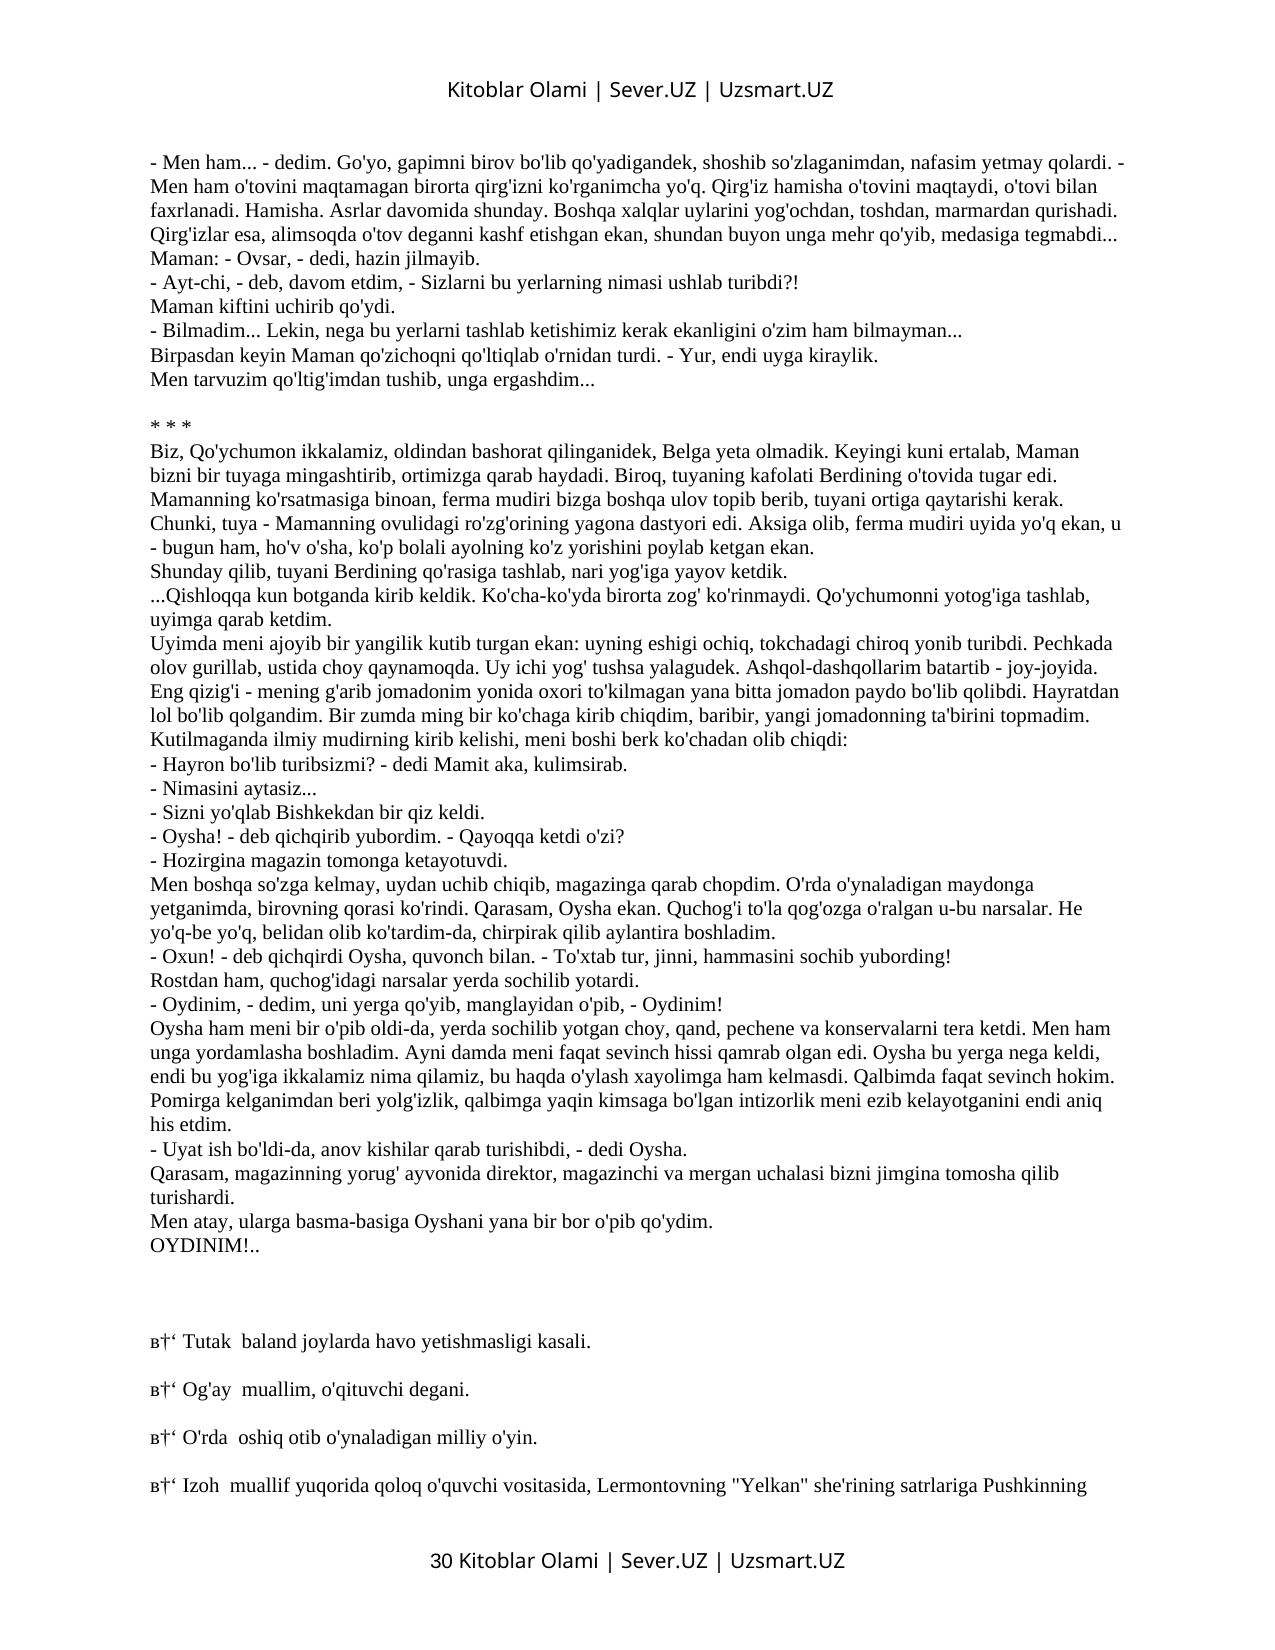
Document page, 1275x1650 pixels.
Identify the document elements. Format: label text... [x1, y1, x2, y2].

text - Hayron bo'lib turibsizmi? - dedi Mamit aka, kulimsirab. [150, 751, 1125, 776]
text Rostdan ham, quchog'idagi narsalar yerda sochilib yotardi. [150, 968, 1125, 992]
text ...Qishloqqa kun botganda kirib keldik. Ko'cha-ko'yda birorta zog' ko'rinmaydi. Qo'ychumonni yotog'iga tashlab, uyimga qarab ketdim. [150, 583, 1125, 631]
text - Uyat ish bo'ldi-da, anov kishilar qarab turishibdi, - dedi Oysha. [150, 1136, 1125, 1161]
text Shunday qilib, tuyani Berdining qo'rasiga tashlab, nari yog'iga yayov ketdik. [150, 559, 1125, 583]
text Uyimda meni ajoyib bir yangilik kutib turgan ekan: uyning eshigi ochiq, tokchadagi chiroq yonib turibdi. Pechkada olov gurillab, ustida choy qaynamoqda. Uy ichi yog' tushsa yalagudek. Ashqol-dashqollarim batartib - joy-joyida. Eng qizig'i - mening g'arib jomadonim yonida oxori to'kilmagan yana bitta jomadon paydo bo'lib qolibdi. Hayratdan lol bo'lib qolgandim. Bir zumda ming bir ko'chaga kirib chiqdim, baribir, yangi jomadonning ta'birini topmadim. Kutilmaganda ilmiy mudirning kirib kelishi, meni boshi berk ko'chadan olib chiqdi: [150, 631, 1125, 751]
text - Nimasini aytasiz... [150, 776, 1125, 799]
text Men atay, ularga basma-basiga Oyshani yana bir bor o'pib qo'ydim. [150, 1209, 1125, 1233]
text Birpasdan keyin Maman qo'zichoqni qo'ltiqlab o'rnidan turdi. - Yur, endi uyga kiraylik. [150, 342, 1125, 367]
text Biz, Qo'ychumon ikkalamiz, oldindan bashorat qilinganidek, Belga yeta olmadik. Keyingi kuni ertalab, Maman bizni bir tuyaga mingashtirib, ortimizga qarab haydadi. Biroq, tuyaning kafolati Berdining o'tovida tugar edi. Mamanning ko'rsatmasiga binoan, ferma mudiri bizga boshqa ulov topib berib, tuyani ortiga qaytarishi kerak. Chunki, tuya - Mamanning ovulidagi ro'zg'orining yagona dastyori edi. Aksiga olib, ferma mudiri uyida yo'q ekan, u - bugun ham, ho'v o'sha, ko'p bolali ayolning ko'z yorishini poylab ketgan ekan. [150, 439, 1125, 559]
text Maman: - Ovsar, - dedi, hazin jilmayib. [150, 246, 1125, 270]
text - Men ham... - dedim. Go'yo, gapimni birov bo'lib qo'yadigandek, shoshib so'zlaganimdan, nafasim yetmay qolardi. - Men ham o'tovini maqtamagan birorta qirg'izni ko'rganimcha yo'q. Qirg'iz hamisha o'tovini maqtaydi, o'tovi bilan faxrlanadi. Hamisha. Asrlar davomida shunday. Boshqa xalqlar uylarini yog'ochdan, toshdan, marmardan qurishadi. Qirg'izlar esa, alimsoqda o'tov deganni kashf etishgan ekan, shundan buyon unga mehr qo'yib, medasiga tegmabdi... [150, 150, 1125, 246]
text Maman kiftini uchirib qo'ydi. [150, 294, 1125, 318]
text в†‘ O'rda oshiq otib o'ynaladigan milliy o'yin. [150, 1425, 1125, 1449]
text - Hozirgina magazin tomonga ketayotuvdi. [150, 848, 1125, 872]
text * * * [150, 414, 1125, 439]
text Qarasam, magazinning yorug' ayvonida direktor, magazinchi va mergan uchalasi bizni jimgina tomosha qilib turishardi. [150, 1161, 1125, 1209]
text Oysha ham meni bir o'pib oldi-da, yerda sochilib yotgan choy, qand, pechene va konservalarni tera ketdi. Men ham unga yordamlasha boshladim. Ayni damda meni faqat sevinch hissi qamrab olgan edi. Oysha bu yerga nega keldi, endi bu yog'iga ikkalamiz nima qilamiz, bu haqda o'ylash xayolimga ham kelmasdi. Qalbimda faqat sevinch hokim. Pomirga kelganimdan beri yolg'izlik, qalbimga yaqin kimsaga bo'lgan intizorlik meni ezib kelayotganini endi aniq his etdim. [150, 1016, 1125, 1136]
text - Sizni yo'qlab Bishkekdan bir qiz keldi. [150, 799, 1125, 824]
text Men tarvuzim qo'ltig'imdan tushib, unga ergashdim... [150, 367, 1125, 391]
text OYDINIM!.. [150, 1233, 1125, 1257]
text - Oydinim, - dedim, uni yerga qo'yib, manglayidan o'pib, - Oydinim! [150, 992, 1125, 1016]
text - Ayt-chi, - deb, davom etdim, - Sizlarni bu yerlarning nimasi ushlab turibdi?! [150, 270, 1125, 294]
text Men boshqa so'zga kelmay, uydan uchib chiqib, magazinga qarab chopdim. O'rda o'ynaladigan maydonga yetganimda, birovning qorasi ko'rindi. Qarasam, Oysha ekan. Quchog'i to'la qog'ozga o'ralgan u-bu narsalar. He yo'q-be yo'q, belidan olib ko'tardim-da, chirpirak qilib aylantira boshladim. [150, 872, 1125, 944]
text в†‘ Og'ay muallim, o'qituvchi degani. [150, 1377, 1125, 1401]
text - Oxun! - deb qichqirdi Oysha, quvonch bilan. - To'xtab tur, jinni, hammasini sochib yubording! [150, 944, 1125, 968]
text в†‘ Tutak baland joylarda havo yetishmasligi kasali. [150, 1329, 1125, 1353]
text - Oysha! - deb qichqirib yubordim. - Qayoqqa ketdi o'zi? [150, 824, 1125, 848]
text - Bilmadim... Lekin, nega bu yerlarni tashlab ketishimiz kerak ekanligini o'zim ham bilmayman... [150, 318, 1125, 342]
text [150, 1473, 1125, 1497]
